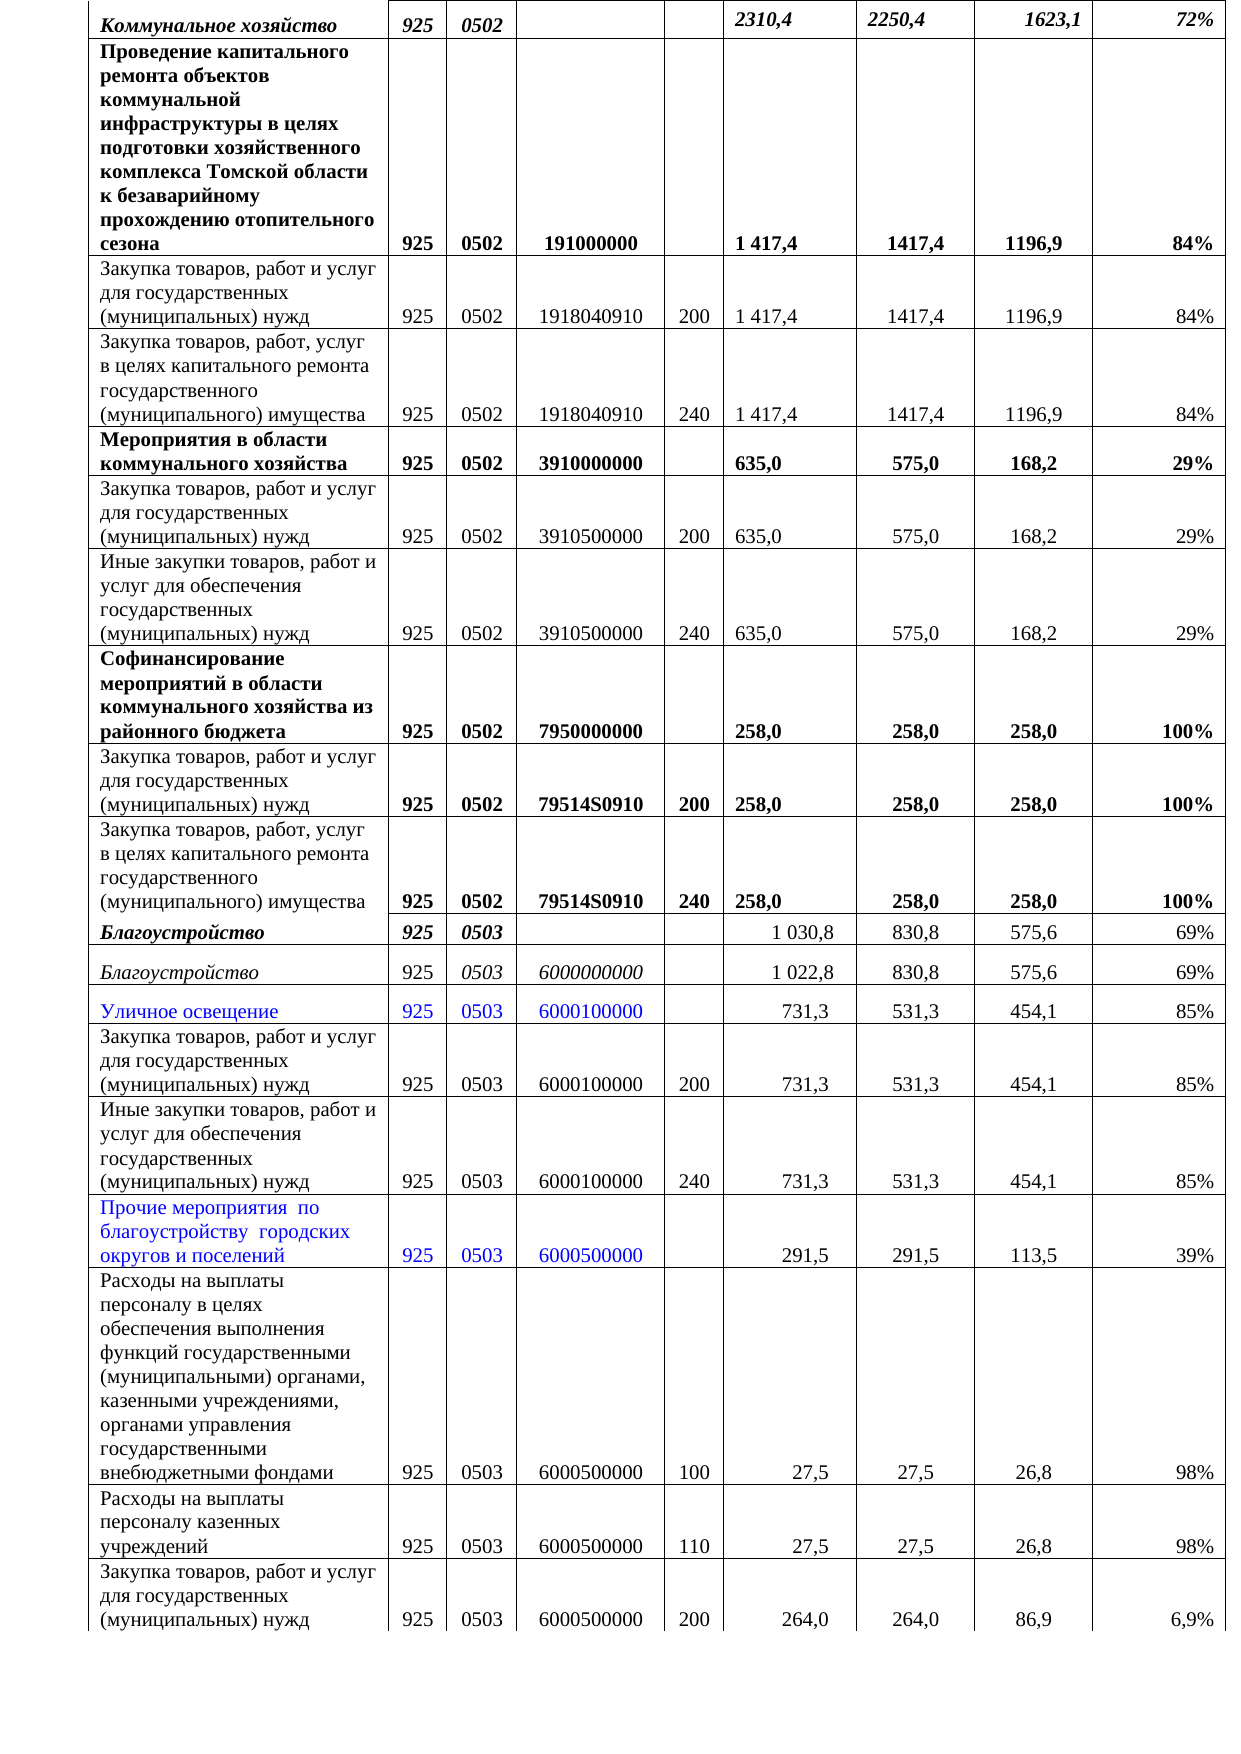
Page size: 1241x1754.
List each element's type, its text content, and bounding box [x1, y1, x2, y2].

table_cell 200 [665, 1559, 723, 1631]
table_cell 925 [389, 1097, 446, 1193]
table_cell 84% [1093, 39, 1225, 255]
table_cell 86,9 [975, 1559, 1092, 1631]
table_cell Закупка товаров, работ и услуг для государственных (муниципальных) нужд [89, 1024, 388, 1096]
table_cell 168,2 [975, 549, 1092, 645]
table_cell Расходы на выплаты персоналу в целях обеспечения выполнения функций государственными (муниципальными) органами, казенными учреждениями, органами управления государственными внебюджетными фондами [89, 1268, 388, 1484]
table_cell 79514S0910 [517, 817, 664, 913]
table_cell 2310,4 [724, 1, 856, 37]
table_cell 240 [665, 549, 723, 645]
table_cell 0502 [447, 256, 516, 328]
table_cell 1196,9 [975, 39, 1092, 255]
table_cell Закупка товаров, работ, услуг в целях капитального ремонта государственного (муниципального) имущества [89, 329, 388, 426]
table_cell 575,6 [975, 945, 1092, 984]
table_cell 925 [389, 914, 446, 944]
table_cell 6000100000 [517, 985, 664, 1023]
table_cell 0503 [447, 914, 516, 944]
table_cell 0502 [447, 817, 516, 913]
table_cell 1417,4 [857, 39, 974, 255]
table_cell 0502 [447, 1, 516, 37]
table_cell 925 [389, 945, 446, 984]
table_cell 925 [389, 817, 446, 913]
table_cell 100% [1093, 817, 1225, 913]
table_cell 1 022,8 [724, 945, 856, 984]
table_cell 85% [1093, 1024, 1225, 1096]
table_cell 200 [665, 1024, 723, 1096]
table_cell 454,1 [975, 1097, 1092, 1193]
table_cell 1417,4 [857, 256, 974, 328]
table_cell 200 [665, 744, 723, 816]
table_cell 0503 [447, 1559, 516, 1631]
table_cell Расходы на выплаты персоналу казенных учреждений [89, 1485, 388, 1558]
table_cell 72% [1093, 1, 1225, 37]
table_cell Коммунальное хозяйство [89, 0, 388, 37]
table_cell 26,8 [975, 1268, 1092, 1484]
table_cell Иные закупки товаров, работ и услуг для обеспечения государственных (муниципальных) нужд [89, 1097, 388, 1193]
table_cell 925 [389, 985, 446, 1023]
table_cell 98% [1093, 1485, 1225, 1558]
table_cell 6000100000 [517, 1097, 664, 1193]
table_cell 0503 [447, 1268, 516, 1484]
table_cell 7950000000 [517, 646, 664, 743]
table_cell 1196,9 [975, 256, 1092, 328]
table_cell 6000000000 [517, 945, 664, 984]
table_cell 731,3 [724, 1097, 856, 1193]
table_cell 191000000 [517, 39, 664, 255]
table_cell [665, 646, 723, 743]
table_cell 258,0 [975, 817, 1092, 913]
table_cell 85% [1093, 1097, 1225, 1193]
table_cell 98% [1093, 1268, 1225, 1484]
table_cell 168,2 [975, 427, 1092, 475]
table_cell 0503 [447, 945, 516, 984]
table_cell 1 030,8 [724, 914, 856, 944]
table_cell 1623,1 [975, 1, 1092, 37]
table_cell 925 [389, 256, 446, 328]
table_cell 925 [389, 476, 446, 548]
table_cell 29% [1093, 549, 1225, 645]
table_cell 258,0 [857, 646, 974, 743]
table_cell 531,3 [857, 1024, 974, 1096]
table_cell 79514S0910 [517, 744, 664, 816]
table_cell Мероприятия в области коммунального хозяйства [89, 427, 388, 475]
table_cell Закупка товаров, работ и услуг для государственных (муниципальных) нужд [89, 744, 388, 816]
table_cell Закупка товаров, работ и услуг для государственных (муниципальных) нужд [89, 256, 388, 328]
table_cell 100% [1093, 646, 1225, 743]
table_cell 200 [665, 256, 723, 328]
table_cell 113,5 [975, 1195, 1092, 1267]
table_cell Уличное освещение [89, 985, 388, 1023]
table_cell 925 [389, 39, 446, 255]
table_cell 0502 [447, 549, 516, 645]
table_cell [517, 1, 664, 37]
table_cell 3910500000 [517, 476, 664, 548]
table_cell 3910500000 [517, 549, 664, 645]
table_cell 635,0 [724, 476, 856, 548]
table_cell 575,0 [857, 427, 974, 475]
table_cell 0502 [447, 427, 516, 475]
table_cell 100% [1093, 744, 1225, 816]
table_cell 27,5 [724, 1485, 856, 1558]
table_cell 0502 [447, 744, 516, 816]
table_cell 925 [389, 1268, 446, 1484]
table_cell 258,0 [724, 646, 856, 743]
table_cell 258,0 [857, 817, 974, 913]
table_cell Благоустройство [89, 913, 388, 944]
table_cell 6000500000 [517, 1268, 664, 1484]
table_cell 100 [665, 1268, 723, 1484]
table_cell 0503 [447, 985, 516, 1023]
table_cell 27,5 [857, 1485, 974, 1558]
table_cell 0503 [447, 1195, 516, 1267]
table_cell 531,3 [857, 1097, 974, 1193]
table_cell 69% [1093, 945, 1225, 984]
table_cell Прочие мероприятия по благоустройству городских округов и поселений [89, 1195, 388, 1267]
table_cell Закупка товаров, работ и услуг для государственных (муниципальных) нужд [89, 476, 388, 548]
table_cell 258,0 [975, 744, 1092, 816]
table_cell 1918040910 [517, 256, 664, 328]
table_cell 6000500000 [517, 1485, 664, 1558]
table_cell [665, 945, 723, 984]
table_cell 6000100000 [517, 1024, 664, 1096]
table_cell 1 417,4 [724, 256, 856, 328]
table_cell Проведение капитального ремонта объектов коммунальной инфраструктуры в целях подготовки хозяйственного комплекса Томской области к безаварийному прохождению отопительного сезона [89, 39, 388, 255]
table_cell 635,0 [724, 427, 856, 475]
table_cell Закупка товаров, работ, услуг в целях капитального ремонта государственного (муниципального) имущества [89, 817, 388, 913]
table_cell 6000500000 [517, 1559, 664, 1631]
table_cell 925 [389, 329, 446, 426]
table_cell 575,0 [857, 549, 974, 645]
table_cell 731,3 [724, 985, 856, 1023]
table_cell 27,5 [857, 1268, 974, 1484]
table_cell 1918040910 [517, 329, 664, 426]
table_cell 1196,9 [975, 329, 1092, 426]
table_cell 291,5 [857, 1195, 974, 1267]
table_cell 200 [665, 476, 723, 548]
table_cell 3910000000 [517, 427, 664, 475]
table_cell 0502 [447, 39, 516, 255]
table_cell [89, 1559, 388, 1631]
table_cell 29% [1093, 476, 1225, 548]
table_cell 6000500000 [517, 1195, 664, 1267]
table_cell 1 417,4 [724, 39, 856, 255]
table_cell 69% [1093, 914, 1225, 944]
table_cell 84% [1093, 329, 1225, 426]
table_cell 635,0 [724, 549, 856, 645]
table_cell 85% [1093, 985, 1225, 1023]
table_cell 258,0 [724, 817, 856, 913]
table_cell [665, 1195, 723, 1267]
table_cell 0502 [447, 646, 516, 743]
table_cell 531,3 [857, 985, 974, 1023]
table_cell 27,5 [724, 1268, 856, 1484]
table_cell 29% [1093, 427, 1225, 475]
table_cell 925 [389, 646, 446, 743]
table_cell 575,0 [857, 476, 974, 548]
table_cell 925 [389, 1559, 446, 1631]
table_cell 240 [665, 1097, 723, 1193]
table_cell 1 417,4 [724, 329, 856, 426]
table_cell 264,0 [724, 1559, 856, 1631]
table_cell [517, 914, 664, 944]
table_cell 0502 [447, 476, 516, 548]
table_cell [665, 914, 723, 944]
table_cell 84% [1093, 256, 1225, 328]
table_cell 925 [389, 1024, 446, 1096]
table_cell 1417,4 [857, 329, 974, 426]
table_cell 454,1 [975, 1024, 1092, 1096]
table_cell 454,1 [975, 985, 1092, 1023]
table_cell 240 [665, 817, 723, 913]
table_cell Софинансирование мероприятий в области коммунального хозяйства из районного бюджета [89, 646, 388, 743]
table_cell 240 [665, 329, 723, 426]
table_cell [665, 985, 723, 1023]
table_cell 6,9% [1093, 1559, 1225, 1631]
table_cell 731,3 [724, 1024, 856, 1096]
table_cell 925 [389, 1, 446, 37]
table_cell 258,0 [857, 744, 974, 816]
table_cell 39% [1093, 1195, 1225, 1267]
table_cell 264,0 [857, 1559, 974, 1631]
table_cell 925 [389, 427, 446, 475]
table_cell 110 [665, 1485, 723, 1558]
table_cell [665, 1, 723, 37]
table_cell 830,8 [857, 914, 974, 944]
table_cell 0502 [447, 329, 516, 426]
table_cell 575,6 [975, 914, 1092, 944]
table_cell 258,0 [724, 744, 856, 816]
table_cell 2250,4 [857, 1, 974, 37]
table_cell 168,2 [975, 476, 1092, 548]
table_cell 830,8 [857, 945, 974, 984]
table_cell [665, 39, 723, 255]
table_cell 258,0 [975, 646, 1092, 743]
table_cell 26,8 [975, 1485, 1092, 1558]
table_cell Благоустройство [89, 945, 388, 984]
table_cell 925 [389, 549, 446, 645]
table_cell 0503 [447, 1485, 516, 1558]
table_cell 0503 [447, 1097, 516, 1193]
table_cell [665, 427, 723, 475]
table_cell 291,5 [724, 1195, 856, 1267]
table_cell Иные закупки товаров, работ и услуг для обеспечения государственных (муниципальных) нужд [89, 549, 388, 645]
table_cell 925 [389, 1485, 446, 1558]
table_cell 925 [389, 1195, 446, 1267]
table_cell 925 [389, 744, 446, 816]
table_cell 0503 [447, 1024, 516, 1096]
